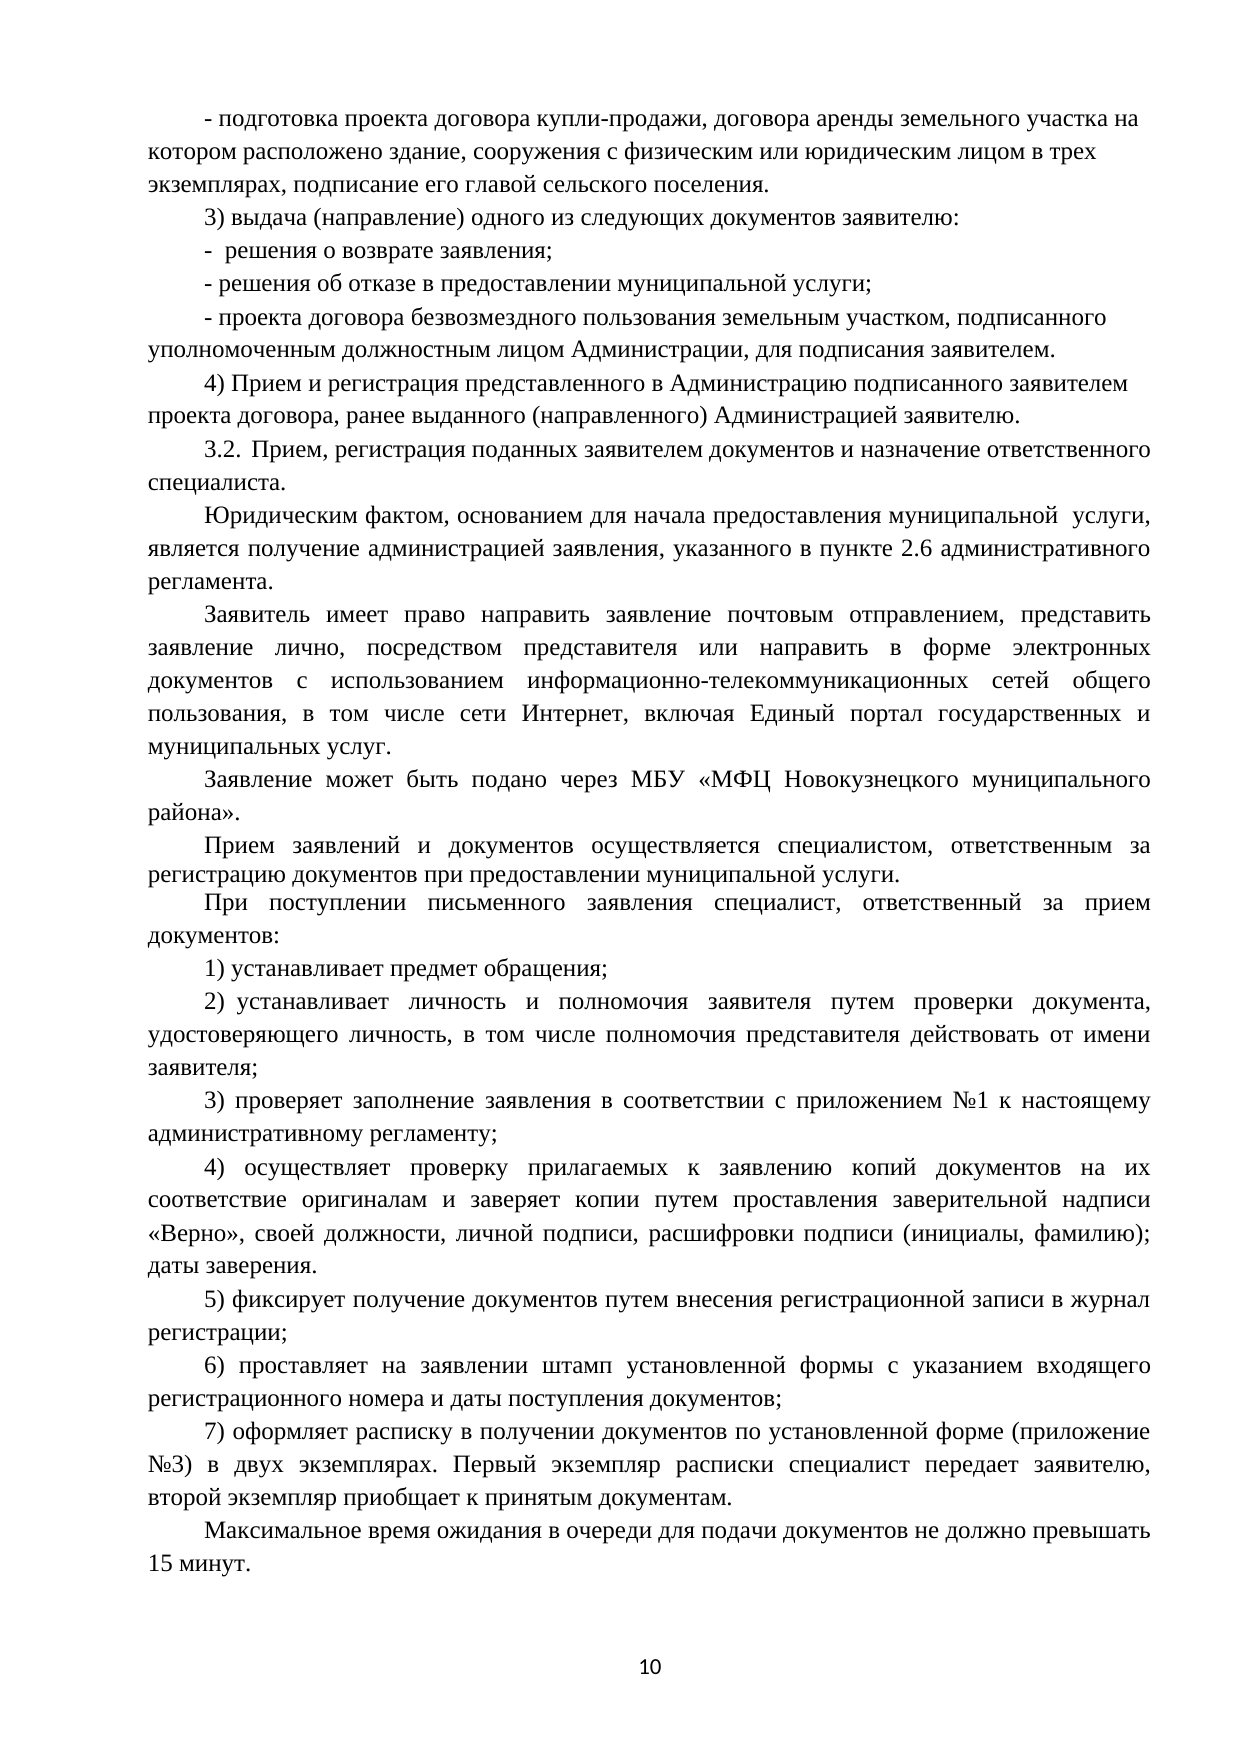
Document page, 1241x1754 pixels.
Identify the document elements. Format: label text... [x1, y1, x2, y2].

text 7) оформляет расписку в получении документов по установленной форме (приложение №3) в двух экземплярах. Первый экземпляр расписки специалист передает заявителю, второй экземпляр приобщает к принятым документам. [148, 1416, 1152, 1511]
text Юридическим фактом, основанием для начала предоставления муниципальной услуги, является получение администрацией заявления, указанного в пункте 2.6 административного регламента. [148, 500, 1152, 594]
list - решения о возврате заявления; [148, 236, 1152, 264]
text 4) осуществляет проверку прилагаемых к заявлению копий документов на их соответствие оригиналам и заверяет копии путем проставления заверительной надписи «Верно», своей должности, личной подписи, расшифровки подписи (инициалы, фамилию); даты заверения. [148, 1152, 1152, 1279]
list 4) Прием и регистрация представленного в Администрацию подписанного заявителем проекта договора, ранее выданного (направленного) Администрацией заявителю. [148, 368, 1152, 429]
text 2) устанавливает личность и полномочия заявителя путем проверки документа, удостоверяющего личность, в том числе полномочия представителя действовать от имени заявителя; [148, 986, 1152, 1081]
text 3) проверяет заполнение заявления в соответствии с приложением №1 к настоящему административному регламенту; [148, 1086, 1152, 1147]
list - проекта договора безвозмездного пользования земельным участком, подписанного уполномоченным должностным лицом Администрации, для подписания заявителем. [148, 302, 1152, 363]
text Заявление может быть подано через МБУ «МФЦ Новокузнецкого муниципального района». [148, 764, 1152, 826]
text Максимальное время ожидания в очереди для подачи документов не должно превышать 15 минут. [148, 1515, 1152, 1577]
text Прием заявлений и документов осуществляется специалистом, ответственным за регистрацию документов при предоставлении муниципальной услуги. [148, 830, 1152, 887]
list - подготовка проекта договора купли-продажи, договора аренды земельного участка на котором расположено здание, сооружения с физическим или юридическим лицом в трех экземплярах, подписание его главой сельского поселения. [148, 103, 1152, 198]
text 5) фиксирует получение документов путем внесения регистрационной записи в журнал регистрации; [148, 1284, 1152, 1345]
text 6) проставляет на заявлении штамп установленной формы с указанием входящего регистрационного номера и даты поступления документов; [148, 1350, 1152, 1411]
list 3) выдача (направление) одного из следующих документов заявителю: [148, 202, 1152, 231]
text 1) устанавливает предмет обращения; [148, 953, 1152, 982]
list Прием, регистрация поданных заявителем документов и назначение ответственного специалиста. [148, 434, 1152, 495]
list - решения об отказе в предоставлении муниципальной услуги; [148, 268, 1152, 297]
text Заявитель имеет право направить заявление почтовым отправлением, представить заявление лично, посредством представителя или направить в форме электронных документов с использованием информационно-телекоммуникационных сетей общего пользования, в том числе сети Интернет, включая Единый портал государственных и муниципальных услуг. [148, 599, 1152, 759]
text При поступлении письменного заявления специалист, ответственный за прием документов: [148, 887, 1152, 949]
